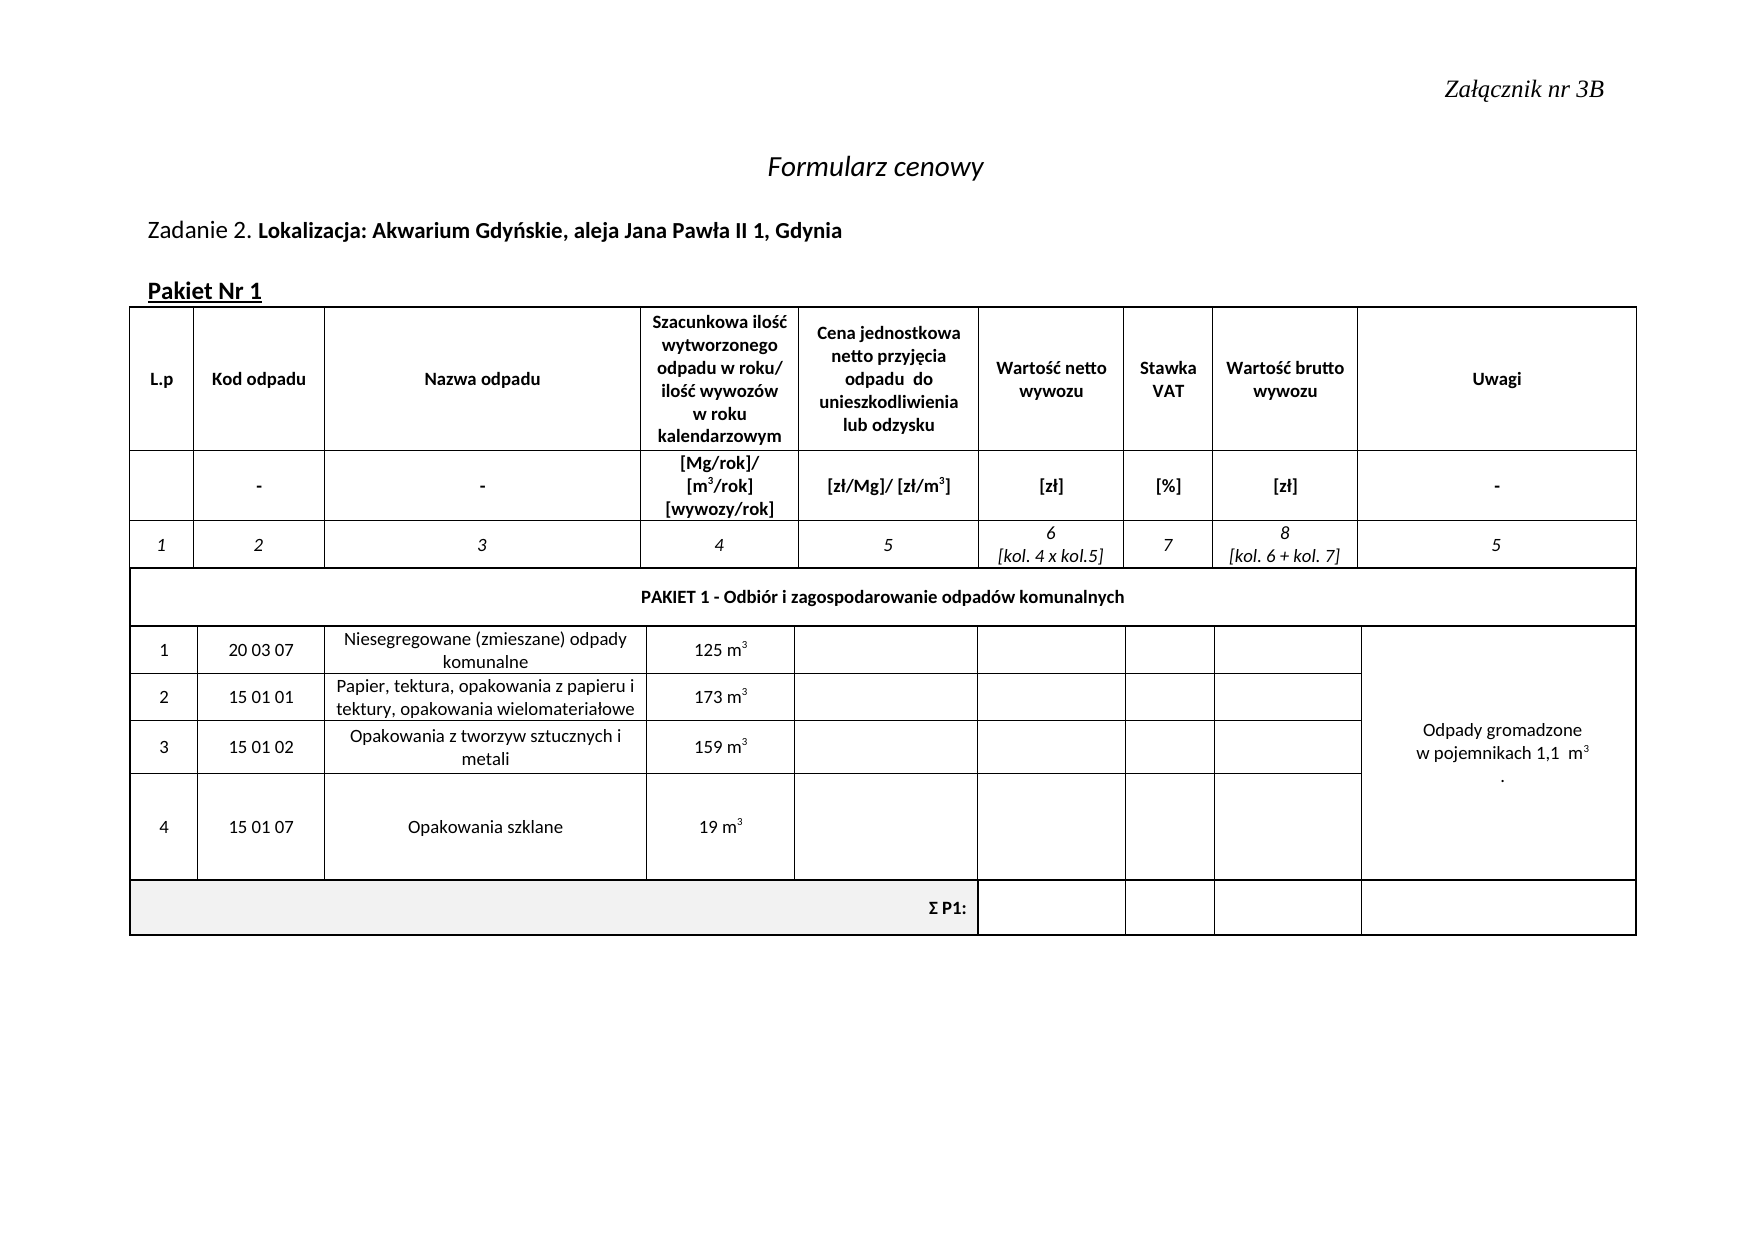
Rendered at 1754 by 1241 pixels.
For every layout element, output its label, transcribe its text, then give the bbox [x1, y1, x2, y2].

table_cell [1126, 674, 1214, 720]
table_cell 173 m3 [647, 674, 794, 720]
table_cell [1126, 721, 1214, 773]
table_cell [978, 721, 1125, 773]
text Pakiet Nr 1 [148, 273, 1606, 306]
table_cell 3 [131, 721, 197, 773]
table_cell 6 [kol. 4 x kol.5] [979, 521, 1123, 567]
table_cell 5 [1358, 521, 1636, 567]
table_cell - [194, 451, 324, 520]
table_header Kod odpadu [194, 308, 324, 450]
table_cell 2 [131, 674, 197, 720]
table_cell [978, 627, 1125, 673]
table_cell 1 [131, 627, 197, 673]
table_cell Opakowania szklane [325, 774, 646, 879]
table_cell 1 [130, 521, 193, 567]
table_cell 19 m3 [647, 774, 794, 879]
table_cell [978, 674, 1125, 720]
table_header Stawka VAT [1124, 308, 1212, 450]
table_cell [1215, 774, 1361, 879]
table_cell 5 [799, 521, 978, 567]
text Formularz cenowy [148, 148, 1606, 183]
table_cell Odpady gromadzone w pojemnikach 1,1 m3 . [1362, 627, 1635, 879]
table_cell [Mg/rok]/ [m3/rok] [wywozy/rok] [641, 451, 798, 520]
table_cell [zł] [1213, 451, 1357, 520]
table_cell [795, 721, 977, 773]
table_cell 15 01 01 [198, 674, 324, 720]
table_header Wartość netto wywozu [979, 308, 1123, 450]
table_cell 2 [194, 521, 324, 567]
table_cell - [1358, 451, 1636, 520]
table_cell [978, 774, 1125, 879]
table_cell [130, 451, 193, 520]
table_cell [1215, 721, 1361, 773]
table_cell [1126, 881, 1214, 934]
text Zadanie 2. Lokalizacja: Akwarium Gdyńskie, aleja Jana Pawła II 1, Gdynia [148, 214, 1606, 244]
table_cell [795, 627, 977, 673]
table_cell Papier, tektura, opakowania z papieru i tektury, opakowania wielomateriałowe [325, 674, 646, 720]
table_cell [1362, 881, 1635, 934]
table_cell 20 03 07 [198, 627, 324, 673]
table_cell [zł/Mg]/ [zł/m3] [799, 451, 978, 520]
table_cell Opakowania z tworzyw sztucznych i metali [325, 721, 646, 773]
table_cell [1126, 774, 1214, 879]
table_cell 8 [kol. 6 + kol. 7] [1213, 521, 1357, 567]
table_cell 159 m3 [647, 721, 794, 773]
table_cell [1215, 627, 1361, 673]
table_cell 7 [1124, 521, 1212, 567]
table_cell - [325, 451, 640, 520]
table_cell 15 01 02 [198, 721, 324, 773]
table_header Wartość brutto wywozu [1213, 308, 1357, 450]
table_cell [%] [1124, 451, 1212, 520]
table_header Uwagi [1358, 308, 1636, 450]
table_cell 15 01 07 [198, 774, 324, 879]
table_header Cena jednostkowa netto przyjęcia odpadu do unieszkodliwienia lub odzysku [799, 308, 978, 450]
table_cell [979, 881, 1125, 934]
table_cell [1215, 881, 1361, 934]
table_cell 3 [325, 521, 640, 567]
table_header Nazwa odpadu [325, 308, 640, 450]
table_cell [795, 674, 977, 720]
table_cell 125 m3 [647, 627, 794, 673]
table_cell [1215, 674, 1361, 720]
table_cell Σ P1: [131, 881, 977, 934]
table_cell 4 [131, 774, 197, 879]
table_cell [zł] [979, 451, 1123, 520]
table_cell [1126, 627, 1214, 673]
table_cell Niesegregowane (zmieszane) odpady komunalne [325, 627, 646, 673]
table_cell PAKIET 1 - Odbiór i zagospodarowanie odpadów komunalnych [131, 569, 1635, 625]
table_header Szacunkowa ilość wytworzonego odpadu w roku/ ilość wywozów w roku kalendarzowym [641, 308, 798, 450]
table_cell [795, 774, 977, 879]
table_header L.p [130, 308, 193, 450]
table_cell 4 [641, 521, 798, 567]
